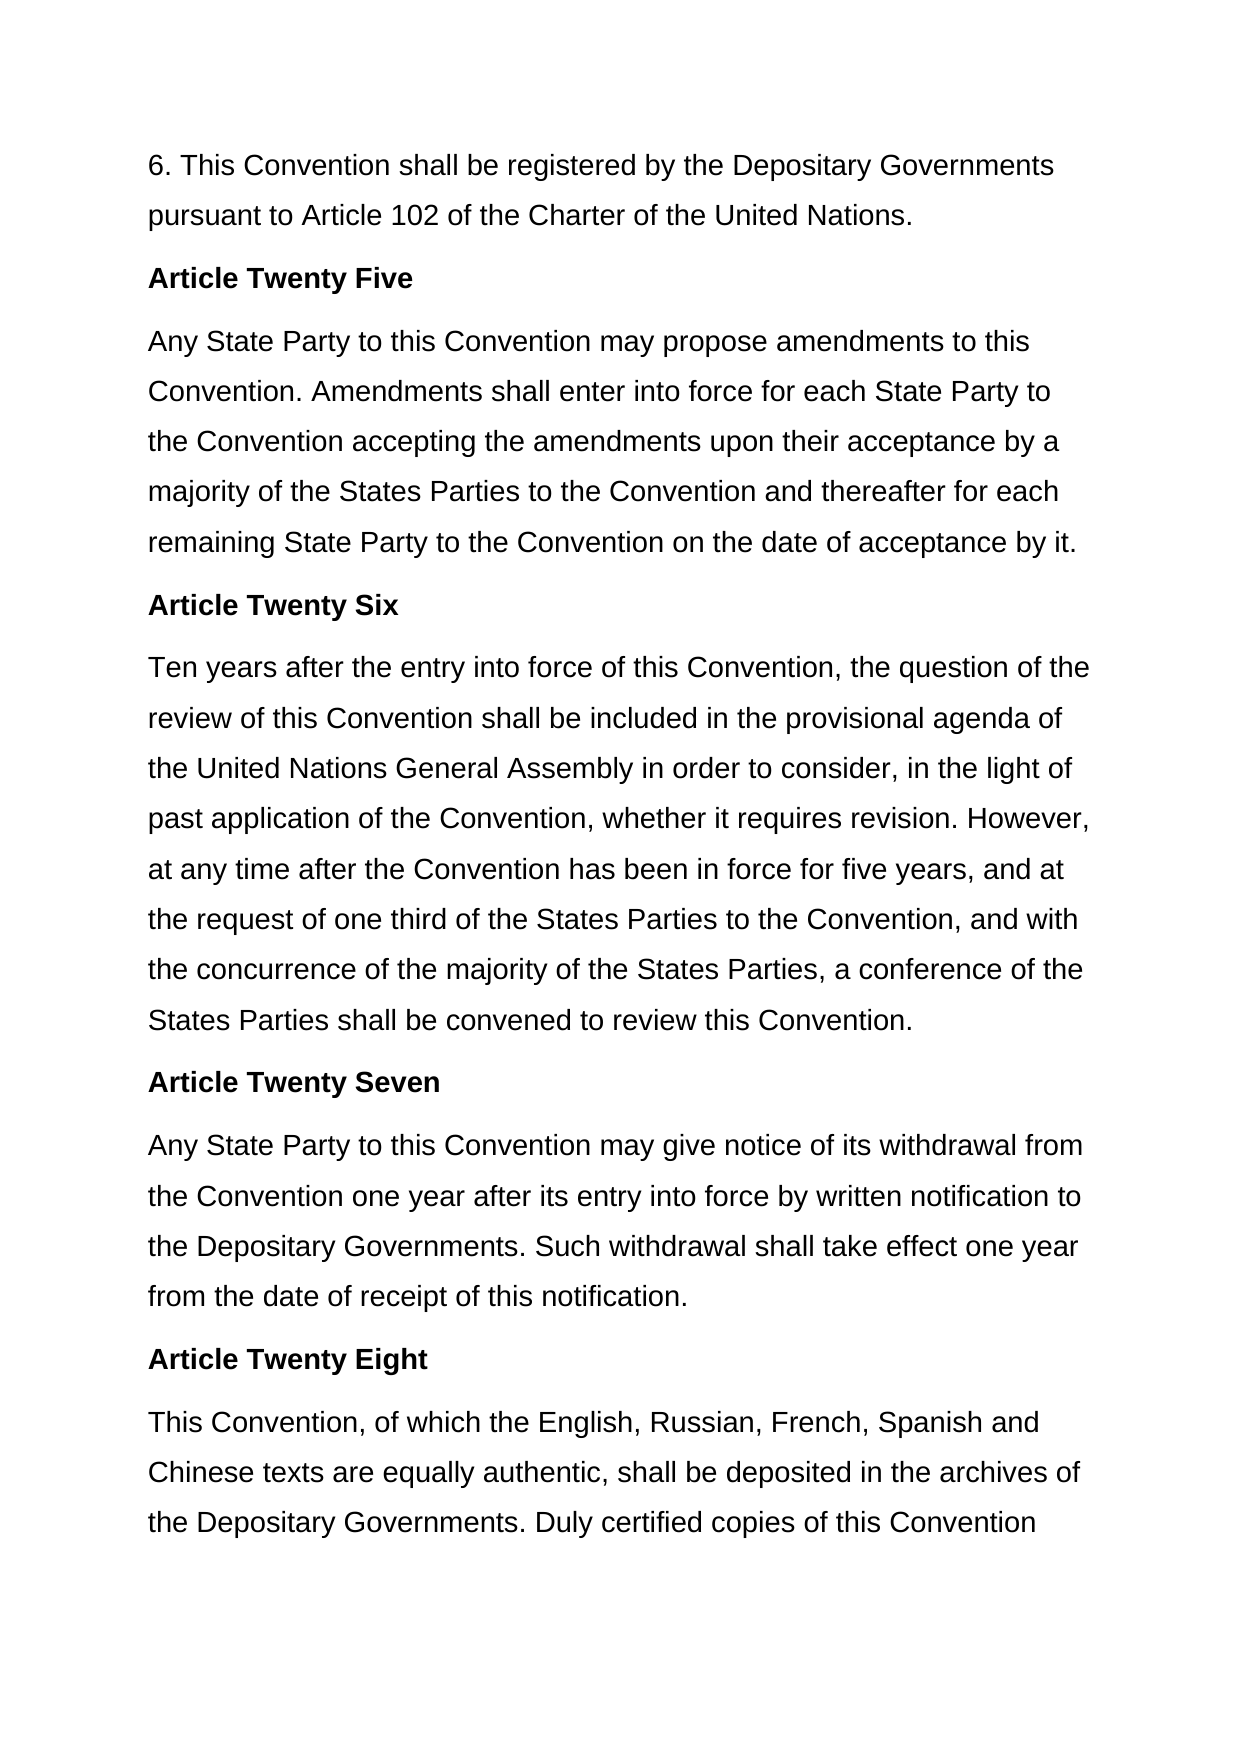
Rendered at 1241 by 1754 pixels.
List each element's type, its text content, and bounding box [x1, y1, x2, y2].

text Ten years after the entry into force of this Convention, the question of the review of this Convention shall be included in the provisional agenda of the United Nations General Assembly in order to consider, in the light of past application of the Convention, whether it requires revision. However, at any time after the Convention has been in force for five years, and at the request of one third of the States Parties to the Convention, and with the concurrence of the majority of the States Parties, a conference of the States Parties shall be convened to review this Convention. [148, 650, 1093, 1036]
text Any State Party to this Convention may propose amendments to this Convention. Amendments shall enter into force for each State Party to the Convention accepting the amendments upon their acceptance by a majority of the States Parties to the Convention and thereafter for each remaining State Party to the Convention on the date of acceptance by it. [148, 323, 1093, 558]
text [148, 1405, 1093, 1539]
text Article Twenty Five [148, 261, 1093, 294]
text Article Twenty Six [148, 588, 1093, 621]
text 6. This Convention shall be registered by the Depositary Governments pursuant to Article 102 of the Charter of the United Nations. [148, 148, 1093, 231]
text Any State Party to this Convention may give notice of its withdrawal from the Convention one year after its entry into force by written notification to the Depositary Governments. Such withdrawal shall take effect one year from the date of receipt of this notification. [148, 1128, 1093, 1313]
text Article Twenty Seven [148, 1065, 1093, 1099]
text Article Twenty Eight [148, 1342, 1093, 1376]
